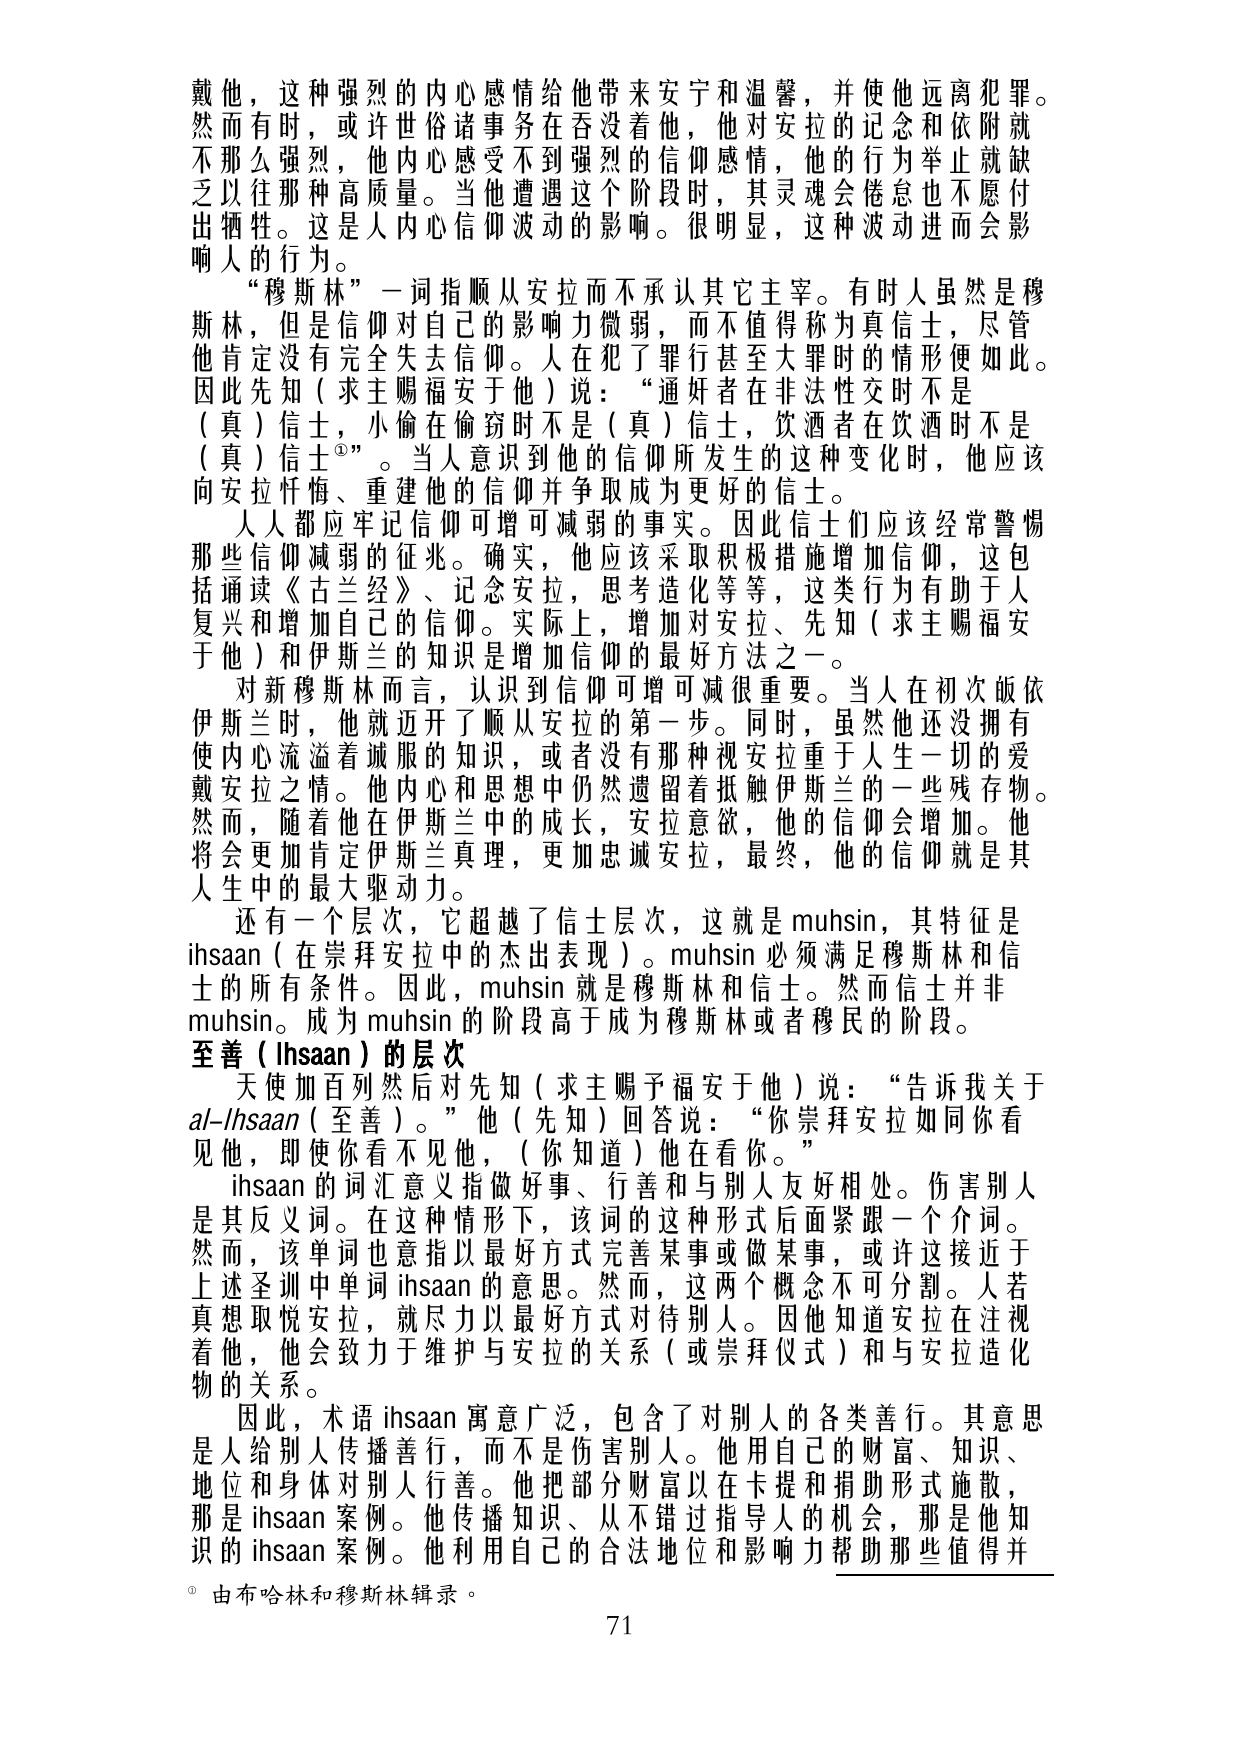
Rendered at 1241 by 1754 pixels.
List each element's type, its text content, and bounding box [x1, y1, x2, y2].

text 还有一个层次，它超越了信士层次，这就是muhsin，其特征是ihsaan（在崇拜安拉中的杰出表现）。muhsin必须满足穆斯林和信士的所有条件。因此，muhsin就是穆斯林和信士。然而信士并非muhsin。成为muhsin的阶段高于成为穆斯林或者穆民的阶段。 [187, 903, 1053, 1036]
text 对新穆斯林而言，认识到信仰可增可减很重要。当人在初次皈依伊斯兰时，他就迈开了顺从安拉的第一步。同时，虽然他还没拥有使内心流溢着诚服的知识，或者没有那种视安拉重于人生一切的爱戴安拉之情。他内心和思想中仍然遗留着抵触伊斯兰的一些残存物。然而，随着他在伊斯兰中的成长，安拉意欲，他的信仰会增加。他将会更加肯定伊斯兰真理，更加忠诚安拉，最终，他的信仰就是其人生中的最大驱动力。 [187, 671, 1053, 903]
text “穆斯林”一词指顺从安拉而不承认其它主宰。有时人虽然是穆斯林，但是信仰对自己的影响力微弱，而不值得称为真信士，尽管他肯定没有完全失去信仰。人在犯了罪行甚至大罪时的情形便如此。因此先知（求主赐福安于他）说：“通奸者在非法性交时不是（真）信士，小偷在偷窃时不是（真）信士，饮酒者在饮酒时不是（真）信士”。当人意识到他的信仰所发生的这种变化时，他应该向安拉忏悔、重建他的信仰并争取成为更好的信士。 [187, 274, 1053, 506]
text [187, 1400, 1053, 1566]
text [187, 75, 1053, 274]
text 天使加百列然后对先知（求主赐予福安于他）说：“告诉我关于al-Ihsaan（至善）。”他（先知）回答说：“你崇拜安拉如同你看见他，即使你看不见他，（你知道）他在看你。” [187, 1069, 1053, 1168]
text ihsaan的词汇意义指做好事、行善和与别人友好相处。伤害别人是其反义词。在这种情形下，该词的这种形式后面紧跟一个介词。然而，该单词也意指以最好方式完善某事或做某事，或许这接近于上述圣训中单词ihsaan的意思。然而，这两个概念不可分割。人若真想取悦安拉，就尽力以最好方式对待别人。因他知道安拉在注视着他，他会致力于维护与安拉的关系（或崇拜仪式）和与安拉造化物的关系。 [187, 1168, 1053, 1400]
text 人人都应牢记信仰可增可减弱的事实。因此信士们应该经常警惕那些信仰减弱的征兆。确实，他应该采取积极措施增加信仰，这包括诵读《古兰经》、记念安拉，思考造化等等，这类行为有助于人复兴和增加自己的信仰。实际上，增加对安拉、先知（求主赐福安于他）和伊斯兰的知识是增加信仰的最好方法之一。 [187, 506, 1053, 671]
text 至善（Ihsaan）的层次 [187, 1036, 1053, 1069]
